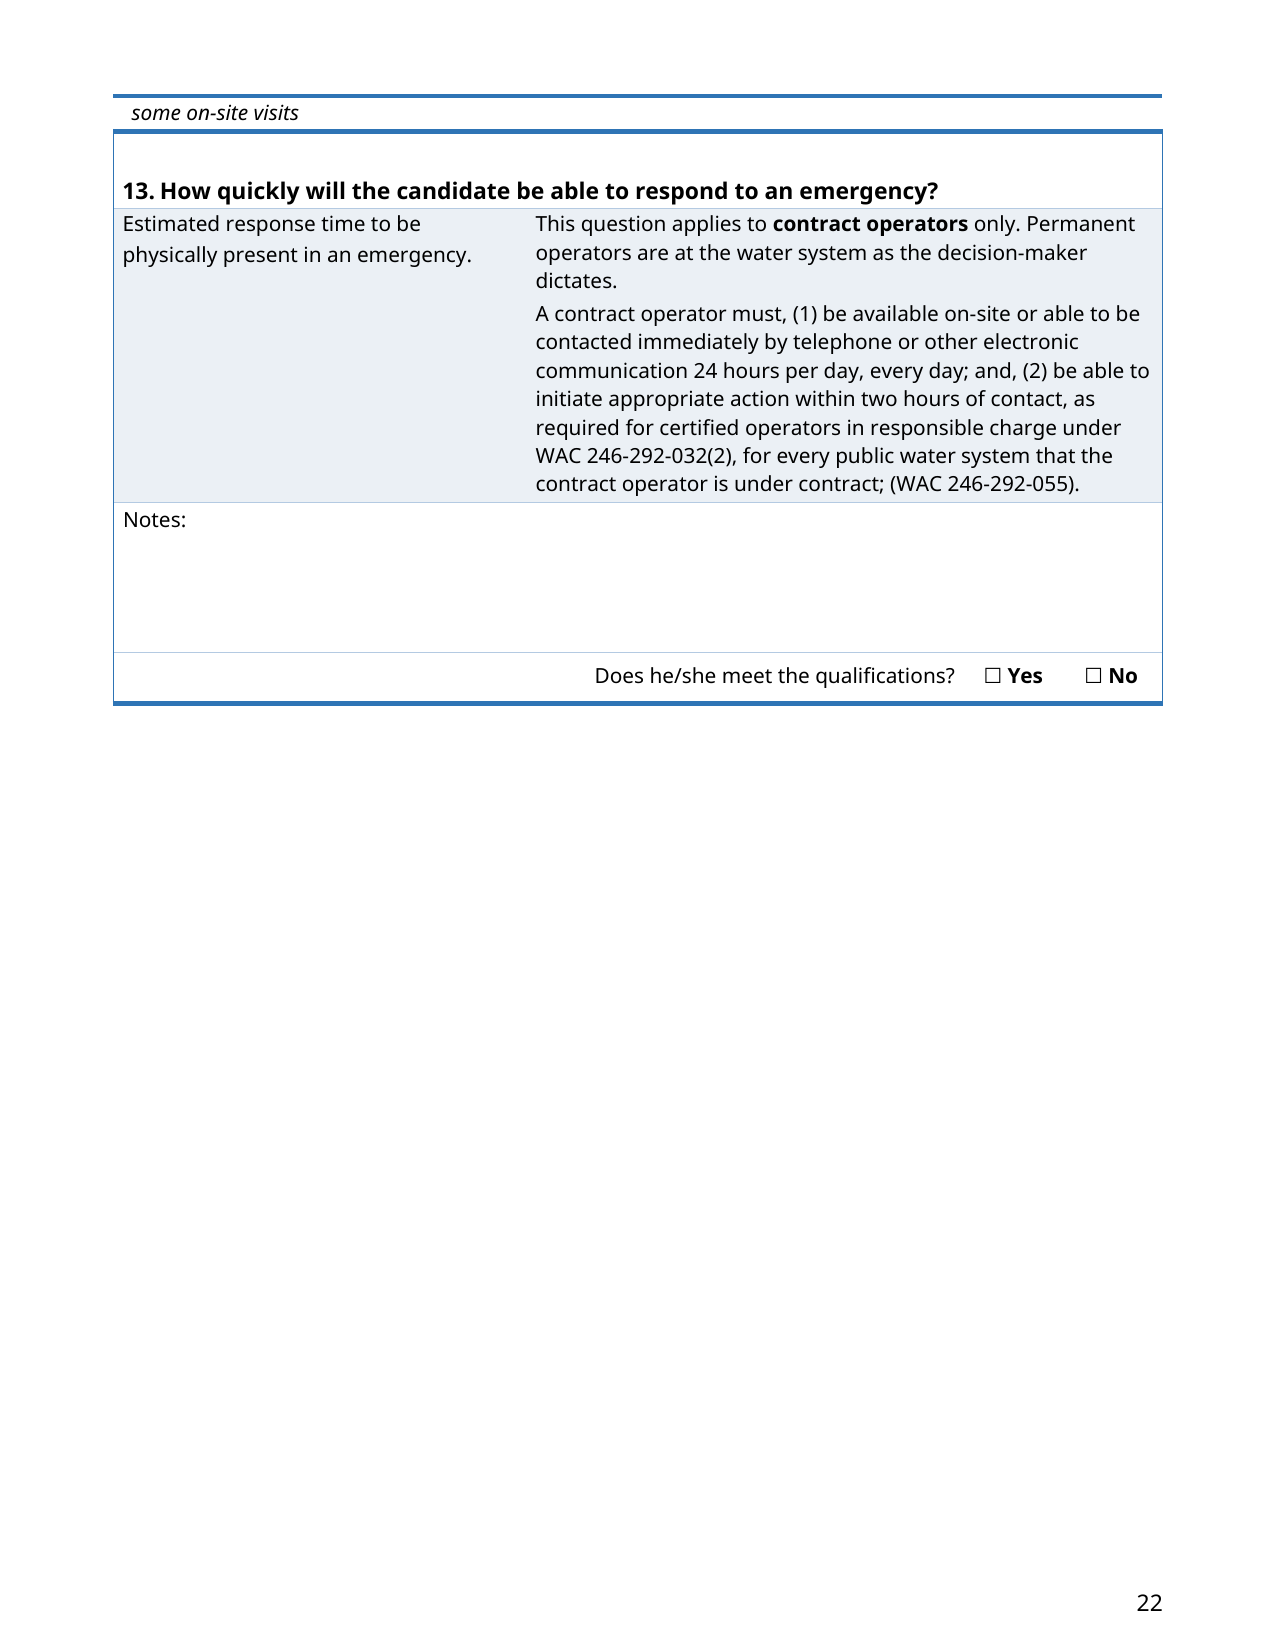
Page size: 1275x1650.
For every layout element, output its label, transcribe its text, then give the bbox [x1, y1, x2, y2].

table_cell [113, 98, 1162, 129]
table_cell Yes [966, 653, 1060, 701]
table_cell Does he/she meet the qualifications? [114, 653, 966, 701]
table_cell Notes: [114, 503, 1162, 652]
table_cell Estimated response time to be physically present in an emergency. [114, 209, 526, 502]
table_cell How quickly will the candidate be able to respond to an emergency? [114, 134, 1162, 208]
table_cell This question applies to contract operators only. Permanent operators are at the water system as the decision-maker dictates. A contract operator must, (1) be available on-site or able to be contacted immediately by telephone or other electronic communication 24 hours per day, every day; and, (2) be able to initiate appropriate action within two hours of contact, as required for certified operators in responsible charge under WAC 246-292-032(2), for every public water system that the contract operator is under contract; (WAC 246-292-055). [526, 209, 1162, 502]
table_cell No [1060, 653, 1162, 701]
